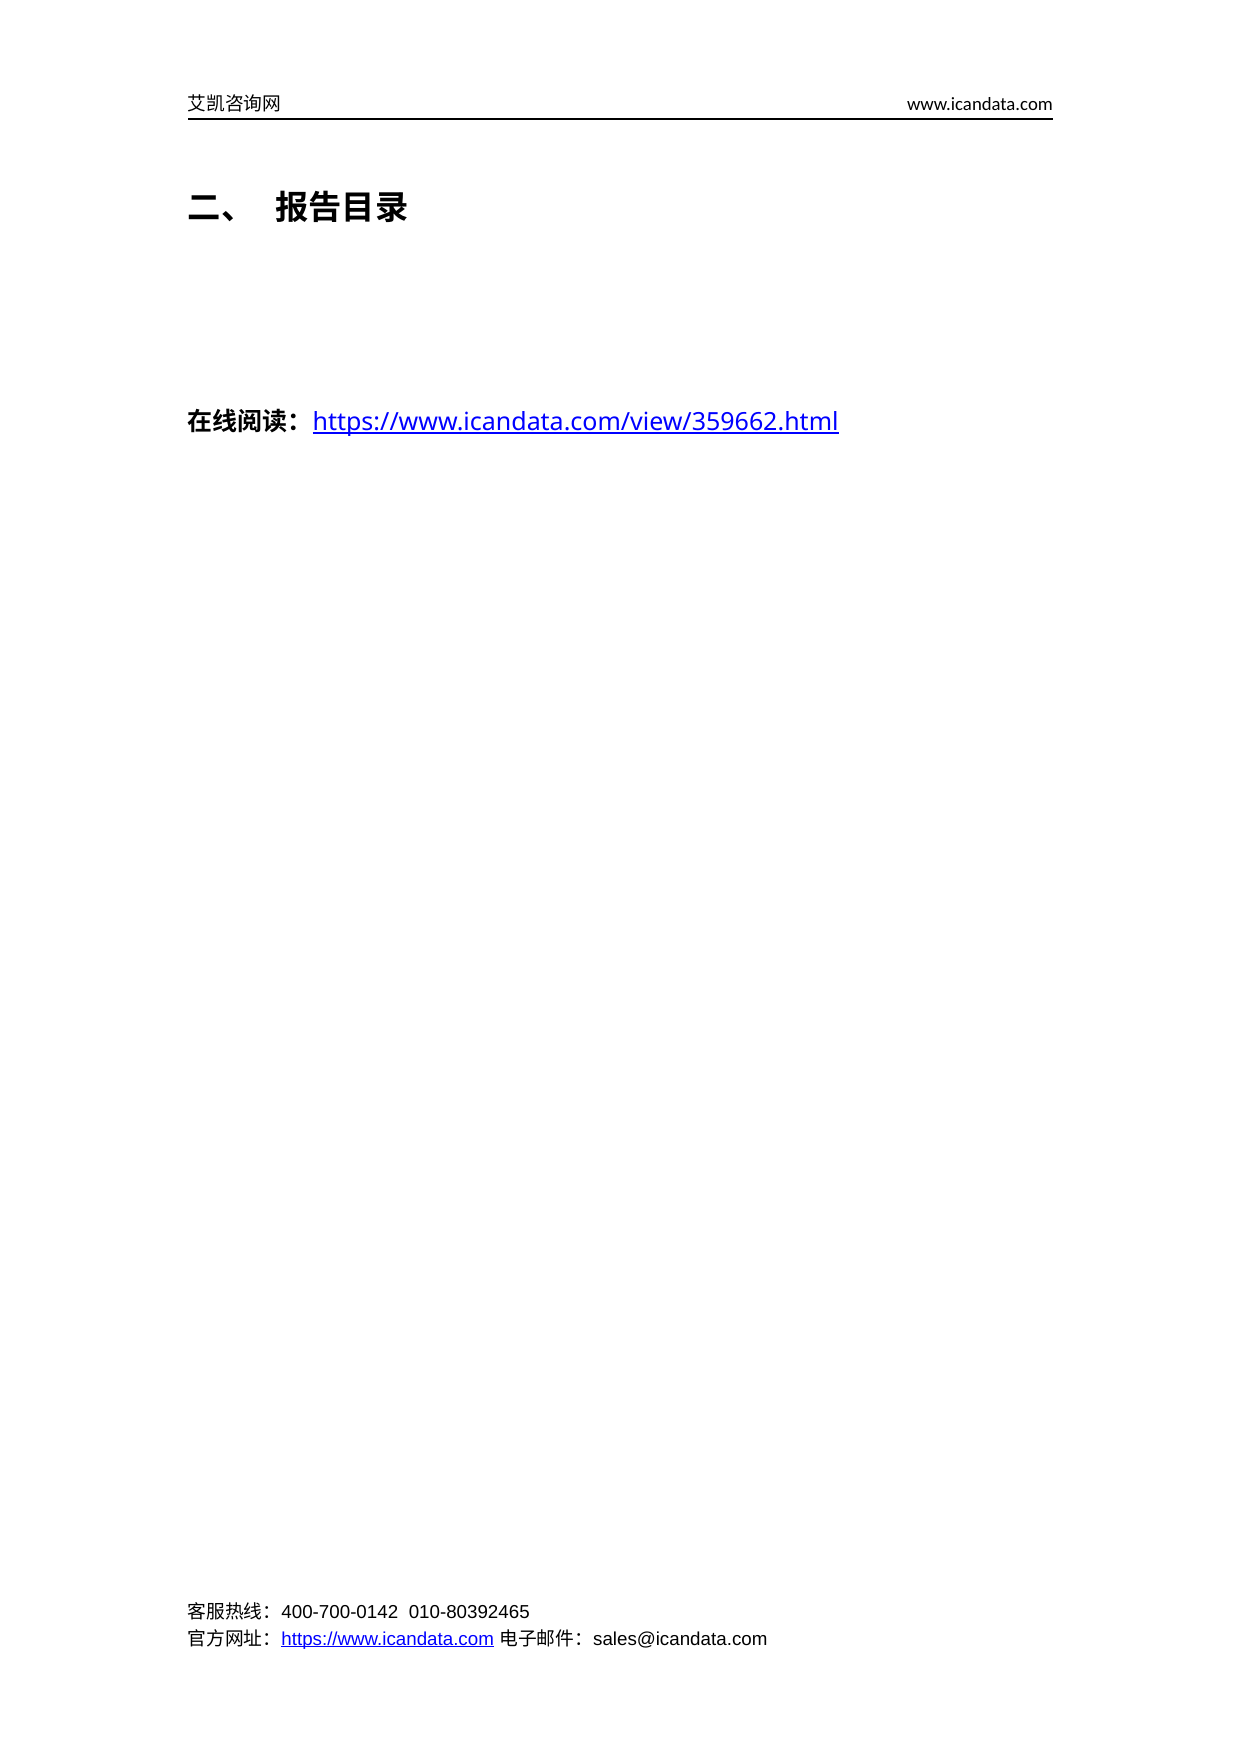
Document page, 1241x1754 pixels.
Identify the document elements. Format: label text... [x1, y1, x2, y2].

text 在线阅读：https://www.icandata.com/view/359662.html [187, 387, 1053, 452]
subtitle 报告目录 [187, 172, 1053, 237]
